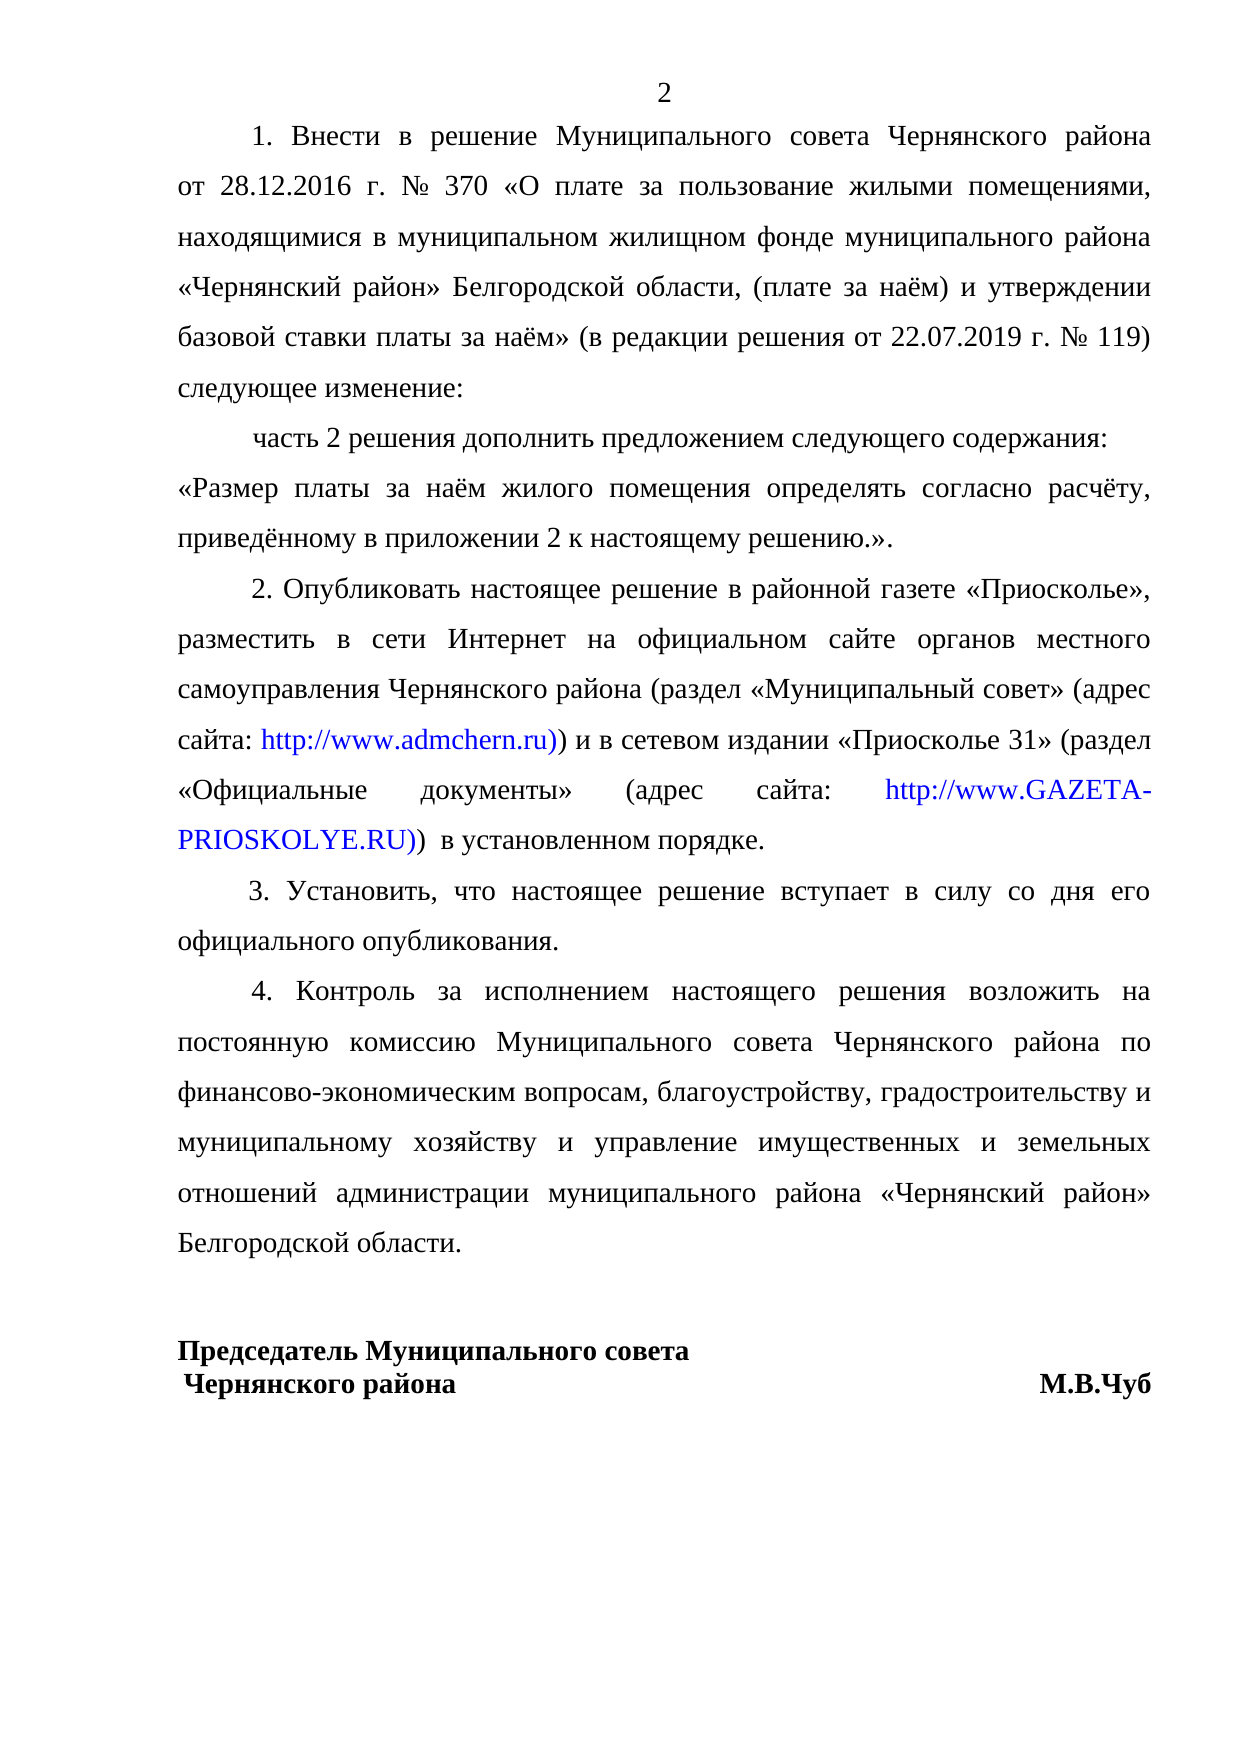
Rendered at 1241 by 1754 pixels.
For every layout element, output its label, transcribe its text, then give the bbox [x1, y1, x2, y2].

text 2. Опубликовать настоящее решение в районной газете «Приосколье», разместить в сети Интернет на официальном сайте органов местного самоуправления Чернянского района (раздел «Муниципальный совет» (адрес сайта: http://www.admchern.ru)) и в сетевом издании «Приосколье 31» (раздел «Официальные документы» (адрес сайта: http://www.GAZETA-PRIOSKOLYE.RU)) в установленном порядке. [177, 571, 1152, 856]
text 4. Контроль за исполнением настоящего решения возложить на постоянную комиссию Муниципального совета Чернянского района по финансово-экономическим вопросам, благоустройству, градостроительству и муниципальному хозяйству и управление имущественных и земельных отношений администрации муниципального района «Чернянский район» Белгородской области. [177, 973, 1152, 1258]
text Председатель Муниципального совета [177, 1333, 1152, 1366]
text «Размер платы за наём жилого помещения определять согласно расчёту, приведённому в приложении 2 к настоящему решению.». [177, 470, 1152, 554]
text 1. Внести в решение Муниципального совета Чернянского района от 28.12.2016 г. № 370 «О плате за пользование жилыми помещениями, находящимися в муниципальном жилищном фонде муниципального района «Чернянский район» Белгородской области, (плате за наём) и утверждении базовой ставки платы за наём» (в редакции решения от 22.07.2019 г. № 119) следующее изменение: [177, 118, 1152, 403]
text Чернянского района М.В.Чуб [177, 1366, 1152, 1400]
text часть 2 решения дополнить предложением следующего содержания: [177, 420, 1152, 453]
text 3. Установить, что настоящее решение вступает в силу со дня его официального опубликования. [177, 873, 1152, 957]
